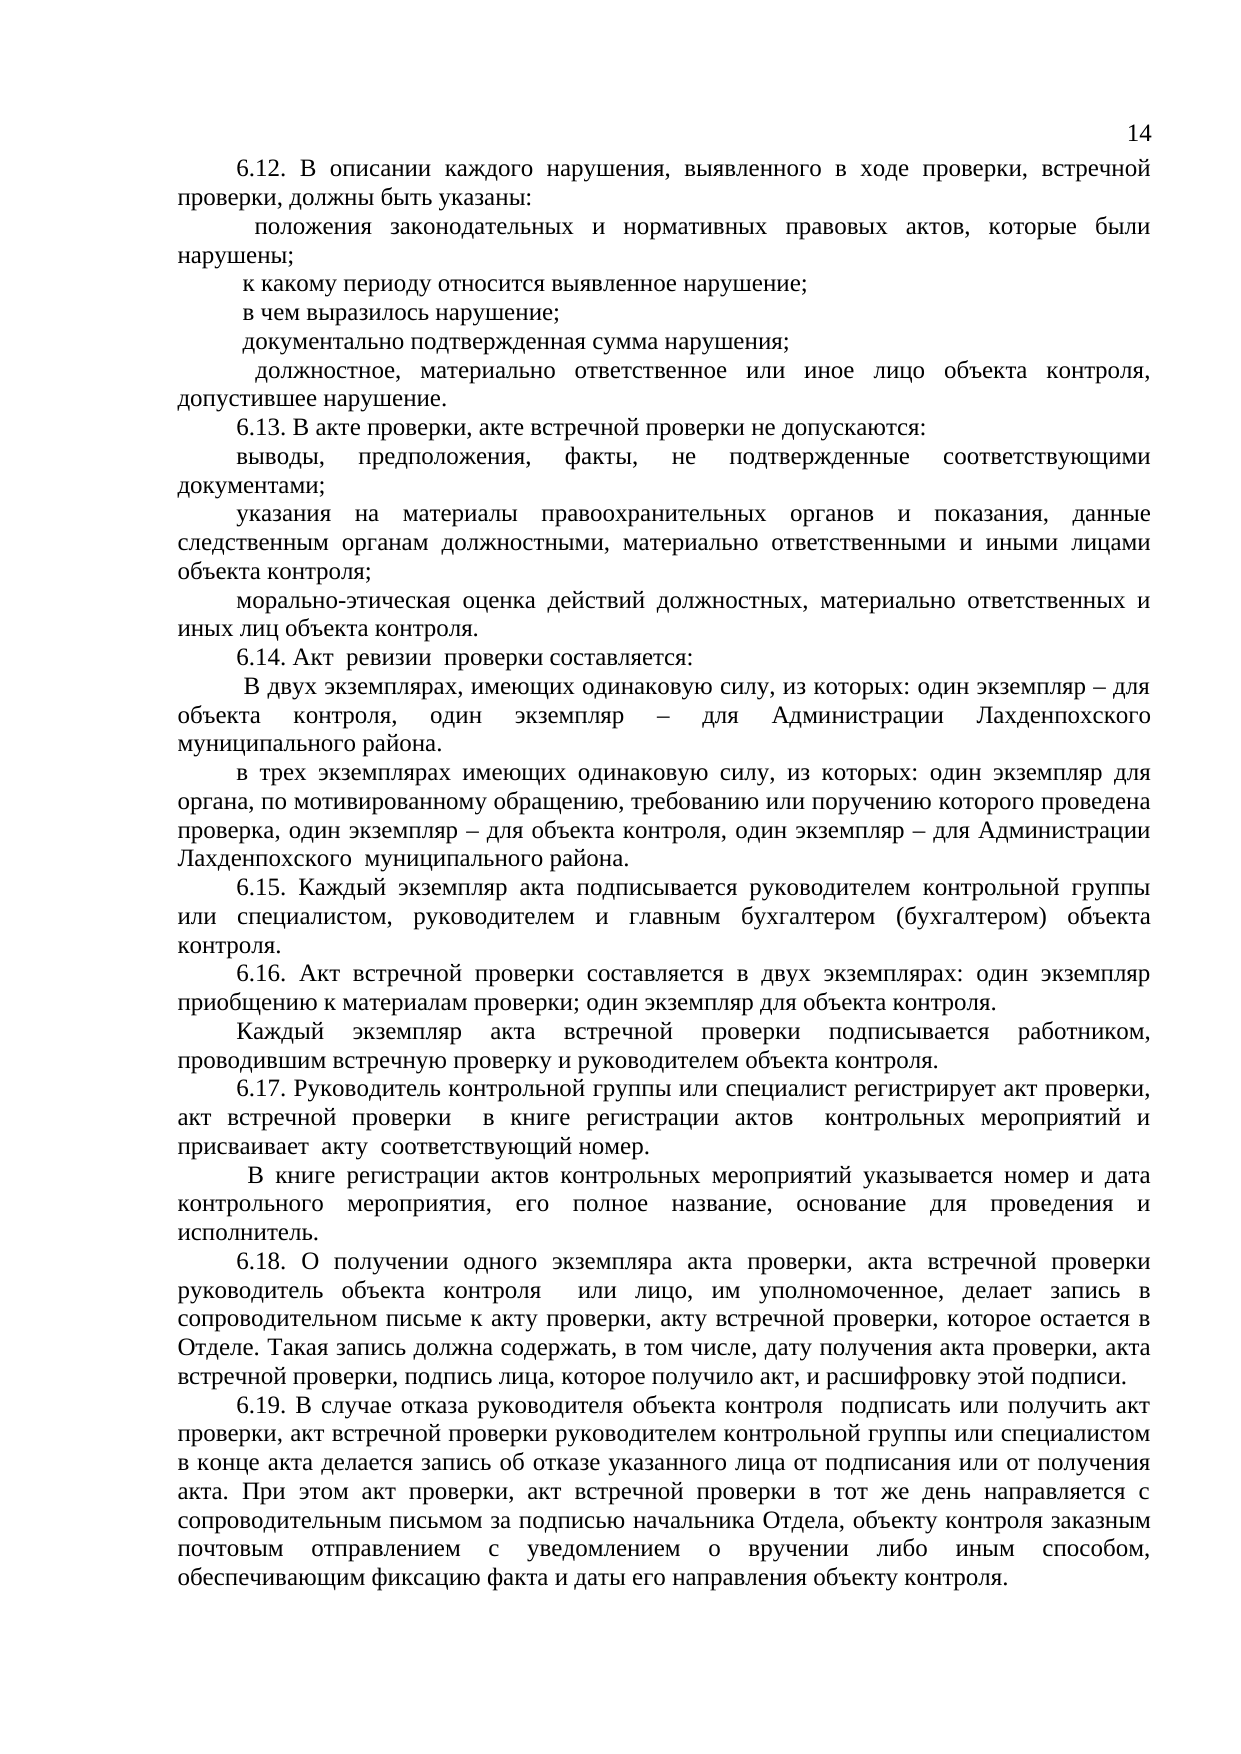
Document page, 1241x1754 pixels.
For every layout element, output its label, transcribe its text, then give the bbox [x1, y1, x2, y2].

text документально подтвержденная сумма нарушения; [177, 326, 1152, 355]
text положения законодательных и нормативных правовых актов, которые были нарушены; [177, 211, 1152, 268]
text 6.12. В описании каждого нарушения, выявленного в ходе проверки, встречной проверки, должны быть указаны: [177, 153, 1152, 211]
text морально-этическая оценка действий должностных, материально ответственных и иных лиц объекта контроля. [177, 585, 1152, 642]
text Каждый экземпляр акта встречной проверки подписывается работником, проводившим встречную проверку и руководителем объекта контроля. [177, 1016, 1152, 1073]
text к какому периоду относится выявленное нарушение; [177, 268, 1152, 297]
text в чем выразилось нарушение; [177, 297, 1152, 326]
text должностное, материально ответственное или иное лицо объекта контроля, допустившее нарушение. [177, 355, 1152, 412]
text указания на материалы правоохранительных органов и показания, данные следственным органам должностными, материально ответственными и иными лицами объекта контроля; [177, 498, 1152, 585]
text В двух экземплярах, имеющих одинаковую силу, из которых: один экземпляр – для объекта контроля, один экземпляр – для Администрации Лахденпохского муниципального района. [177, 671, 1152, 757]
text 6.15. Каждый экземпляр акта подписывается руководителем контрольной группы или специалистом, руководителем и главным бухгалтером (бухгалтером) объекта контроля. [177, 872, 1152, 958]
text в трех экземплярах имеющих одинаковую силу, из которых: один экземпляр для органа, по мотивированному обращению, требованию или поручению которого проведена проверка, один экземпляр – для объекта контроля, один экземпляр – для Администрации Лахденпохского муниципального района. [177, 757, 1152, 872]
text 6.17. Руководитель контрольной группы или специалист регистрирует акт проверки, акт встречной проверки в книге регистрации актов контрольных мероприятий и присваивает акту соответствующий номер. [177, 1073, 1152, 1160]
text 6.14. Акт ревизии проверки составляется: [177, 642, 1152, 671]
text выводы, предположения, факты, не подтвержденные соответствующими документами; [177, 441, 1152, 498]
text В книге регистрации актов контрольных мероприятий указывается номер и дата контрольного мероприятия, его полное название, основание для проведения и исполнитель. [177, 1160, 1152, 1246]
text 6.16. Акт встречной проверки составляется в двух экземплярах: один экземпляр приобщению к материалам проверки; один экземпляр для объекта контроля. [177, 958, 1152, 1016]
text 6.13. В акте проверки, акте встречной проверки не допускаются: [177, 412, 1152, 441]
text 6.19. В случае отказа руководителя объекта контроля подписать или получить акт проверки, акт встречной проверки руководителем контрольной группы или специалистом в конце акта делается запись об отказе указанного лица от подписания или от получения акта. При этом акт проверки, акт встречной проверки в тот же день направляется с сопроводительным письмом за подписью начальника Отдела, объекту контроля заказным почтовым отправлением с уведомлением о вручении либо иным способом, обеспечивающим фиксацию факта и даты его направления объекту контроля. [177, 1390, 1152, 1591]
text 6.18. О получении одного экземпляра акта проверки, акта встречной проверки руководитель объекта контроля или лицо, им уполномоченное, делает запись в сопроводительном письме к акту проверки, акту встречной проверки, которое остается в Отделе. Такая запись должна содержать, в том числе, дату получения акта проверки, акта встречной проверки, подпись лица, которое получило акт, и расшифровку этой подписи. [177, 1246, 1152, 1390]
